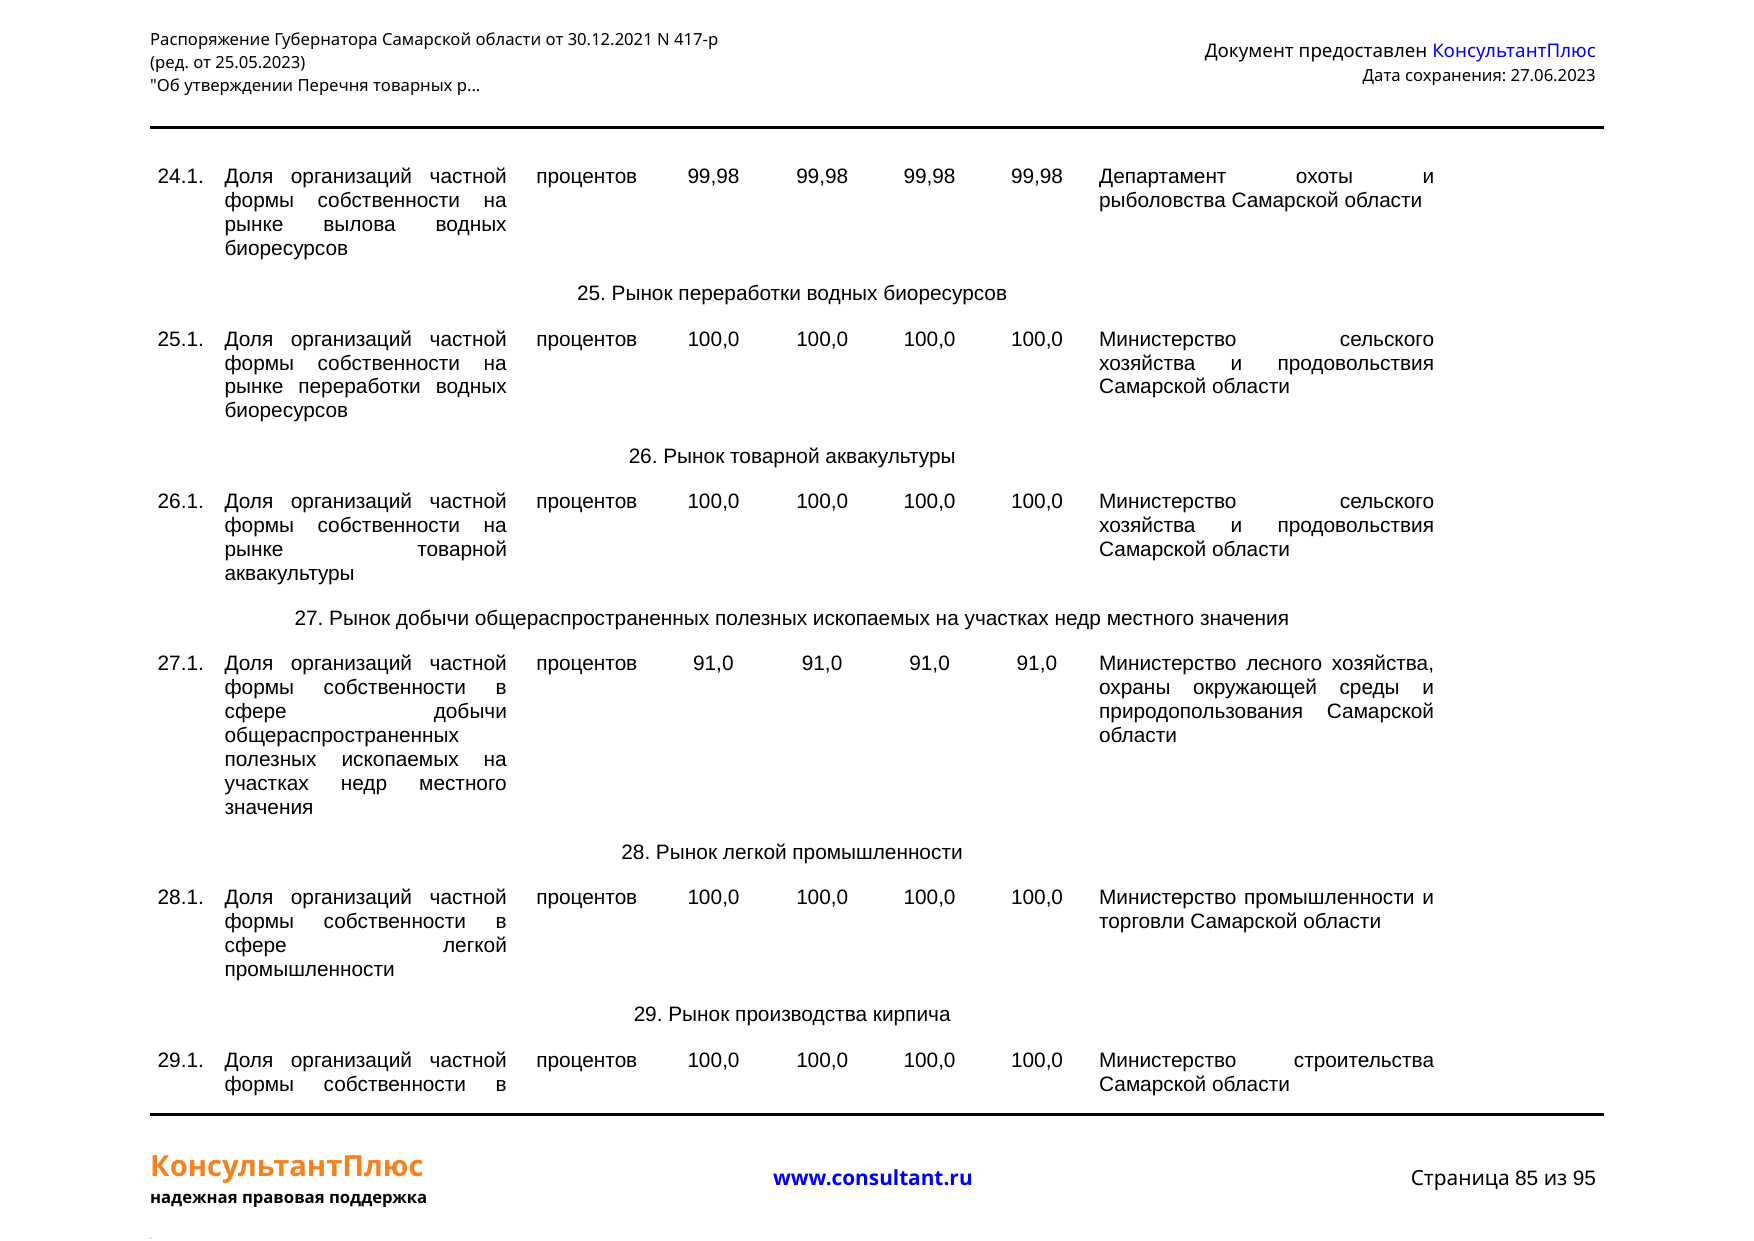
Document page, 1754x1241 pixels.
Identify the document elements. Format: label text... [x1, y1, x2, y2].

table_cell 27. Рынок добычи общераспространенных полезных ископаемых на участках недр местного значения [144, 595, 1441, 640]
table_cell 99,98 [981, 154, 1092, 271]
table_cell 91,0 [766, 640, 878, 829]
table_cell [218, 1037, 513, 1106]
table_cell 100,0 [766, 1037, 878, 1106]
table_cell 100,0 [878, 875, 981, 992]
table_cell процентов [513, 1037, 660, 1106]
table_cell 100,0 [981, 875, 1092, 992]
table_cell 100,0 [878, 478, 981, 595]
table_cell 100,0 [981, 478, 1092, 595]
table_cell 91,0 [981, 640, 1092, 829]
table_cell 100,0 [660, 478, 766, 595]
table_cell 100,0 [660, 875, 766, 992]
table_cell 99,98 [660, 154, 766, 271]
table_cell 100,0 [878, 316, 981, 433]
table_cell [1093, 1037, 1441, 1106]
table_cell 99,98 [878, 154, 981, 271]
table_cell 100,0 [766, 478, 878, 595]
table_cell 29.1. [144, 1037, 218, 1106]
table_cell процентов [513, 875, 660, 992]
table_cell 100,0 [981, 316, 1092, 433]
table_cell процентов [513, 640, 660, 829]
table_cell процентов [513, 154, 660, 271]
table_cell 91,0 [660, 640, 766, 829]
table_cell 25.1. [144, 316, 218, 433]
table_cell Доля организаций частной формы собственности в сфере добычи общераспространенных полезных ископаемых на участках недр местного значения [218, 640, 513, 829]
table_cell Министерство лесного хозяйства, охраны окружающей среды и природопользования Самарской области [1093, 640, 1441, 829]
table_cell 100,0 [981, 1037, 1092, 1106]
table_cell Министерство сельского хозяйства и продовольствия Самарской области [1093, 316, 1441, 433]
table_cell 100,0 [766, 316, 878, 433]
table_cell 91,0 [878, 640, 981, 829]
table_cell 26.1. [144, 478, 218, 595]
table_cell 100,0 [660, 1037, 766, 1106]
table_cell 27.1. [144, 640, 218, 829]
table_cell 100,0 [660, 316, 766, 433]
table_cell Министерство промышленности и торговли Самарской области [1093, 875, 1441, 992]
table_cell Доля организаций частной формы собственности в сфере легкой промышленности [218, 875, 513, 992]
table_cell 100,0 [766, 875, 878, 992]
table_cell 28. Рынок легкой промышленности [144, 829, 1441, 874]
table_cell 25. Рынок переработки водных биоресурсов [144, 271, 1441, 316]
table_cell 26. Рынок товарной аквакультуры [144, 433, 1441, 478]
table_cell 99,98 [766, 154, 878, 271]
table_cell Доля организаций частной формы собственности на рынке вылова водных биоресурсов [218, 154, 513, 271]
table_cell процентов [513, 478, 660, 595]
table_cell Доля организаций частной формы собственности на рынке переработки водных биоресурсов [218, 316, 513, 433]
table_cell 100,0 [878, 1037, 981, 1106]
table_cell Доля организаций частной формы собственности на рынке товарной аквакультуры [218, 478, 513, 595]
table_cell 24.1. [144, 154, 218, 271]
table_cell 29. Рынок производства кирпича [144, 992, 1441, 1037]
table_cell Департамент охоты и рыболовства Самарской области [1093, 154, 1441, 271]
table_cell процентов [513, 316, 660, 433]
table_cell 28.1. [144, 875, 218, 992]
table_cell Министерство сельского хозяйства и продовольствия Самарской области [1093, 478, 1441, 595]
